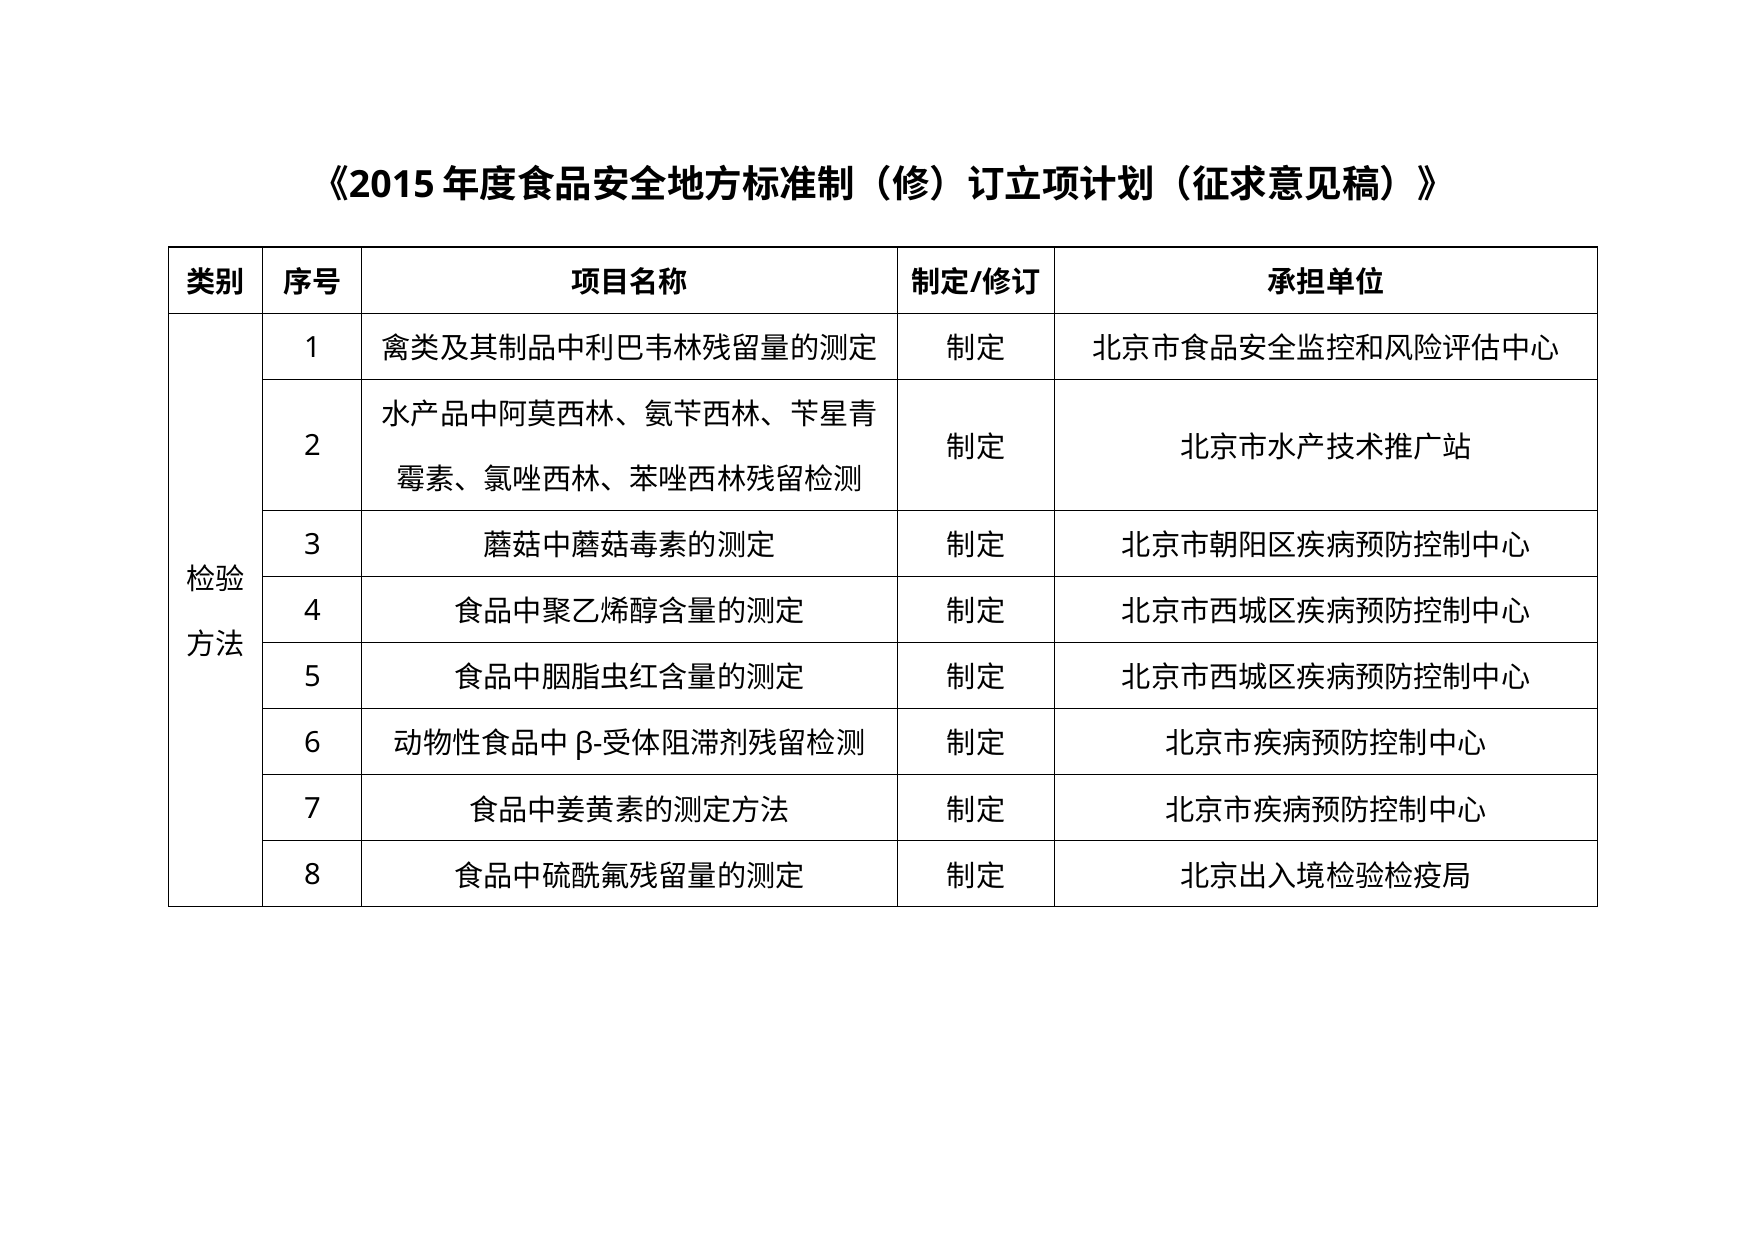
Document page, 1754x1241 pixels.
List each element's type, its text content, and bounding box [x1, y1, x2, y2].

table_cell 5 [263, 643, 361, 708]
table_cell 禽类及其制品中利巴韦林残留量的测定 [362, 314, 897, 378]
table_cell 6 [263, 709, 361, 774]
table_header 序号 [263, 248, 361, 312]
table_cell 北京市食品安全监控和风险评估中心 [1055, 314, 1597, 378]
table_cell 制定 [898, 511, 1054, 576]
table_cell 3 [263, 511, 361, 576]
table_cell 食品中胭脂虫红含量的测定 [362, 643, 897, 708]
table_cell 检验方法 [169, 314, 262, 906]
table_cell 1 [263, 314, 361, 378]
table_header 类别 [169, 248, 262, 312]
table_cell 制定 [898, 775, 1054, 840]
table_cell 8 [263, 841, 361, 906]
table_cell 食品中聚乙烯醇含量的测定 [362, 577, 897, 642]
table_cell 食品中硫酰氟残留量的测定 [362, 841, 897, 906]
table_cell 4 [263, 577, 361, 642]
table_cell 动物性食品中β-受体阻滞剂残留检测 [362, 709, 897, 774]
table_header 承担单位 [1055, 248, 1597, 312]
table_cell 7 [263, 775, 361, 840]
table_cell 蘑菇中蘑菇毒素的测定 [362, 511, 897, 576]
table_cell 北京市西城区疾病预防控制中心 [1055, 643, 1597, 708]
table_cell 北京市疾病预防控制中心 [1055, 709, 1597, 774]
table_cell 北京市朝阳区疾病预防控制中心 [1055, 511, 1597, 576]
text 《2015年度食品安全地方标准制（修）订立项计划（征求意见稿）》 [130, 149, 1636, 214]
table_cell 北京市水产技术推广站 [1055, 380, 1597, 509]
table_cell 制定 [898, 380, 1054, 509]
table_cell 食品中姜黄素的测定方法 [362, 775, 897, 840]
table_cell 制定 [898, 709, 1054, 774]
table_cell 北京出入境检验检疫局 [1055, 841, 1597, 906]
table_cell 北京市西城区疾病预防控制中心 [1055, 577, 1597, 642]
table_cell 制定 [898, 841, 1054, 906]
table_cell 2 [263, 380, 361, 509]
table_cell 水产品中阿莫西林、氨苄西林、苄星青霉素、氯唑西林、苯唑西林残留检测 [362, 380, 897, 509]
table_cell 北京市疾病预防控制中心 [1055, 775, 1597, 840]
table_cell 制定 [898, 314, 1054, 378]
table_header 制定/修订 [898, 248, 1054, 312]
table_cell 制定 [898, 577, 1054, 642]
table_cell 制定 [898, 643, 1054, 708]
table_header 项目名称 [362, 248, 897, 312]
